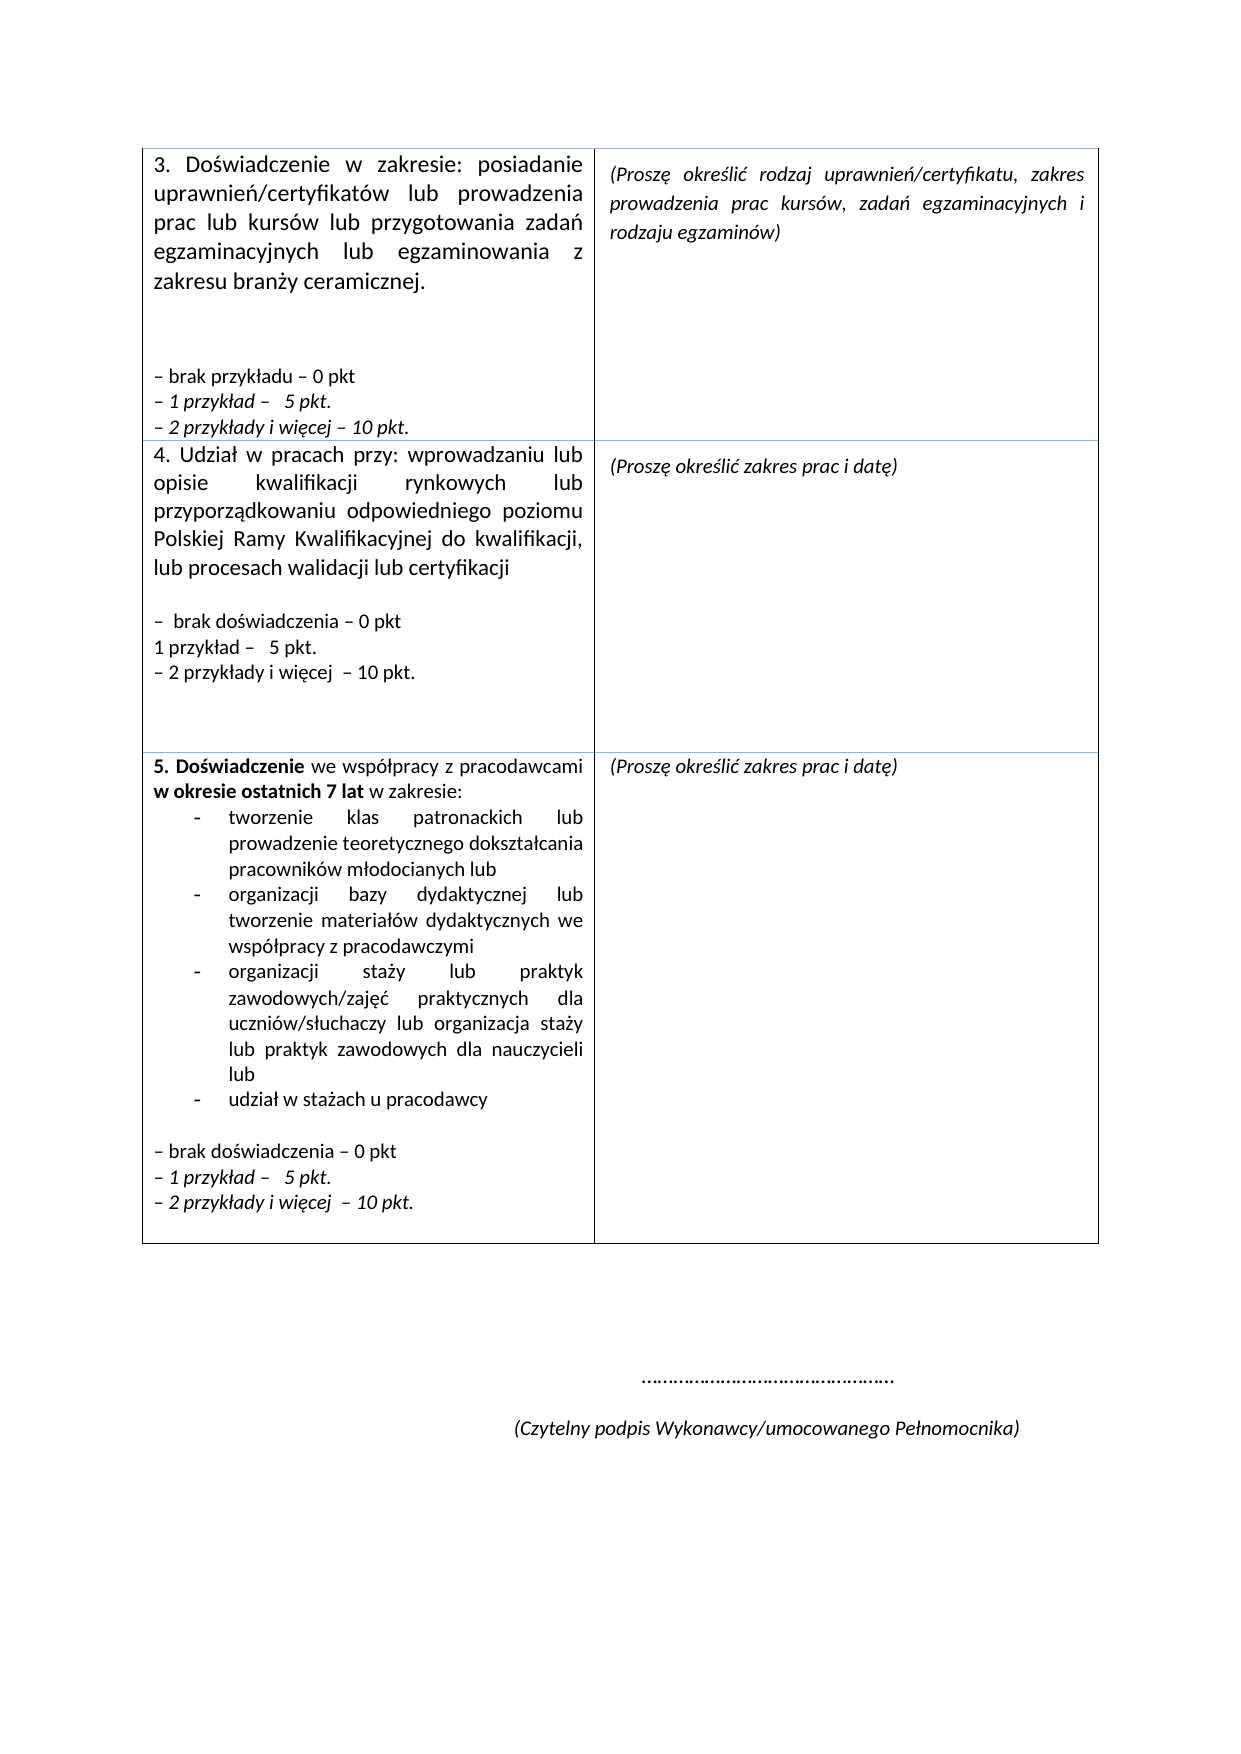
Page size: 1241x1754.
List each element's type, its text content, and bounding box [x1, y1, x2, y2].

text (Czytelny podpis Wykonawcy/umocowanego Pełnomocnika) [148, 1415, 1093, 1440]
table_cell (Proszę określić rodzaj uprawnień/certyfikatu, zakres prowadzenia prac kursów, zadań egzaminacyjnych i rodzaju egzaminów) [595, 149, 1098, 439]
table_cell 5. Doświadczenie we współpracy z pracodawcami w okresie ostatnich 7 lat w zakresie: tworzenie klas patronackich lub prowadzenie teoretycznego dokształcania pracowników młodocianych lub organizacji bazy dydaktycznej lub tworzenie materiałów dydaktycznych we współpracy z pracodawczymi organizacji staży lub praktyk zawodowych/zajęć praktycznych dla uczniów/słuchaczy lub organizacja staży lub praktyk zawodowych dla nauczycieli lub udział w stażach u pracodawcy – brak doświadczenia – 0 pkt – 1 przykład – 5 pkt. – 2 przykłady i więcej – 10 pkt. [143, 753, 594, 1243]
table_cell (Proszę określić zakres prac i datę) [595, 441, 1098, 752]
text ………………………………………… [148, 1362, 1093, 1390]
table_cell 3. Doświadczenie w zakresie: posiadanie uprawnień/certyfikatów lub prowadzenia prac lub kursów lub przygotowania zadań egzaminacyjnych lub egzaminowania z zakresu branży ceramicznej. – brak przykładu – 0 pkt – 1 przykład – 5 pkt. – 2 przykłady i więcej – 10 pkt. [143, 149, 594, 439]
table_cell 4. Udział w pracach przy: wprowadzaniu lub opisie kwalifikacji rynkowych lub przyporządkowaniu odpowiedniego poziomu Polskiej Ramy Kwalifikacyjnej do kwalifikacji, lub procesach walidacji lub certyfikacji – brak doświadczenia – 0 pkt 1 przykład – 5 pkt. – 2 przykłady i więcej – 10 pkt. [143, 441, 594, 752]
table_cell (Proszę określić zakres prac i datę) [595, 753, 1098, 1243]
